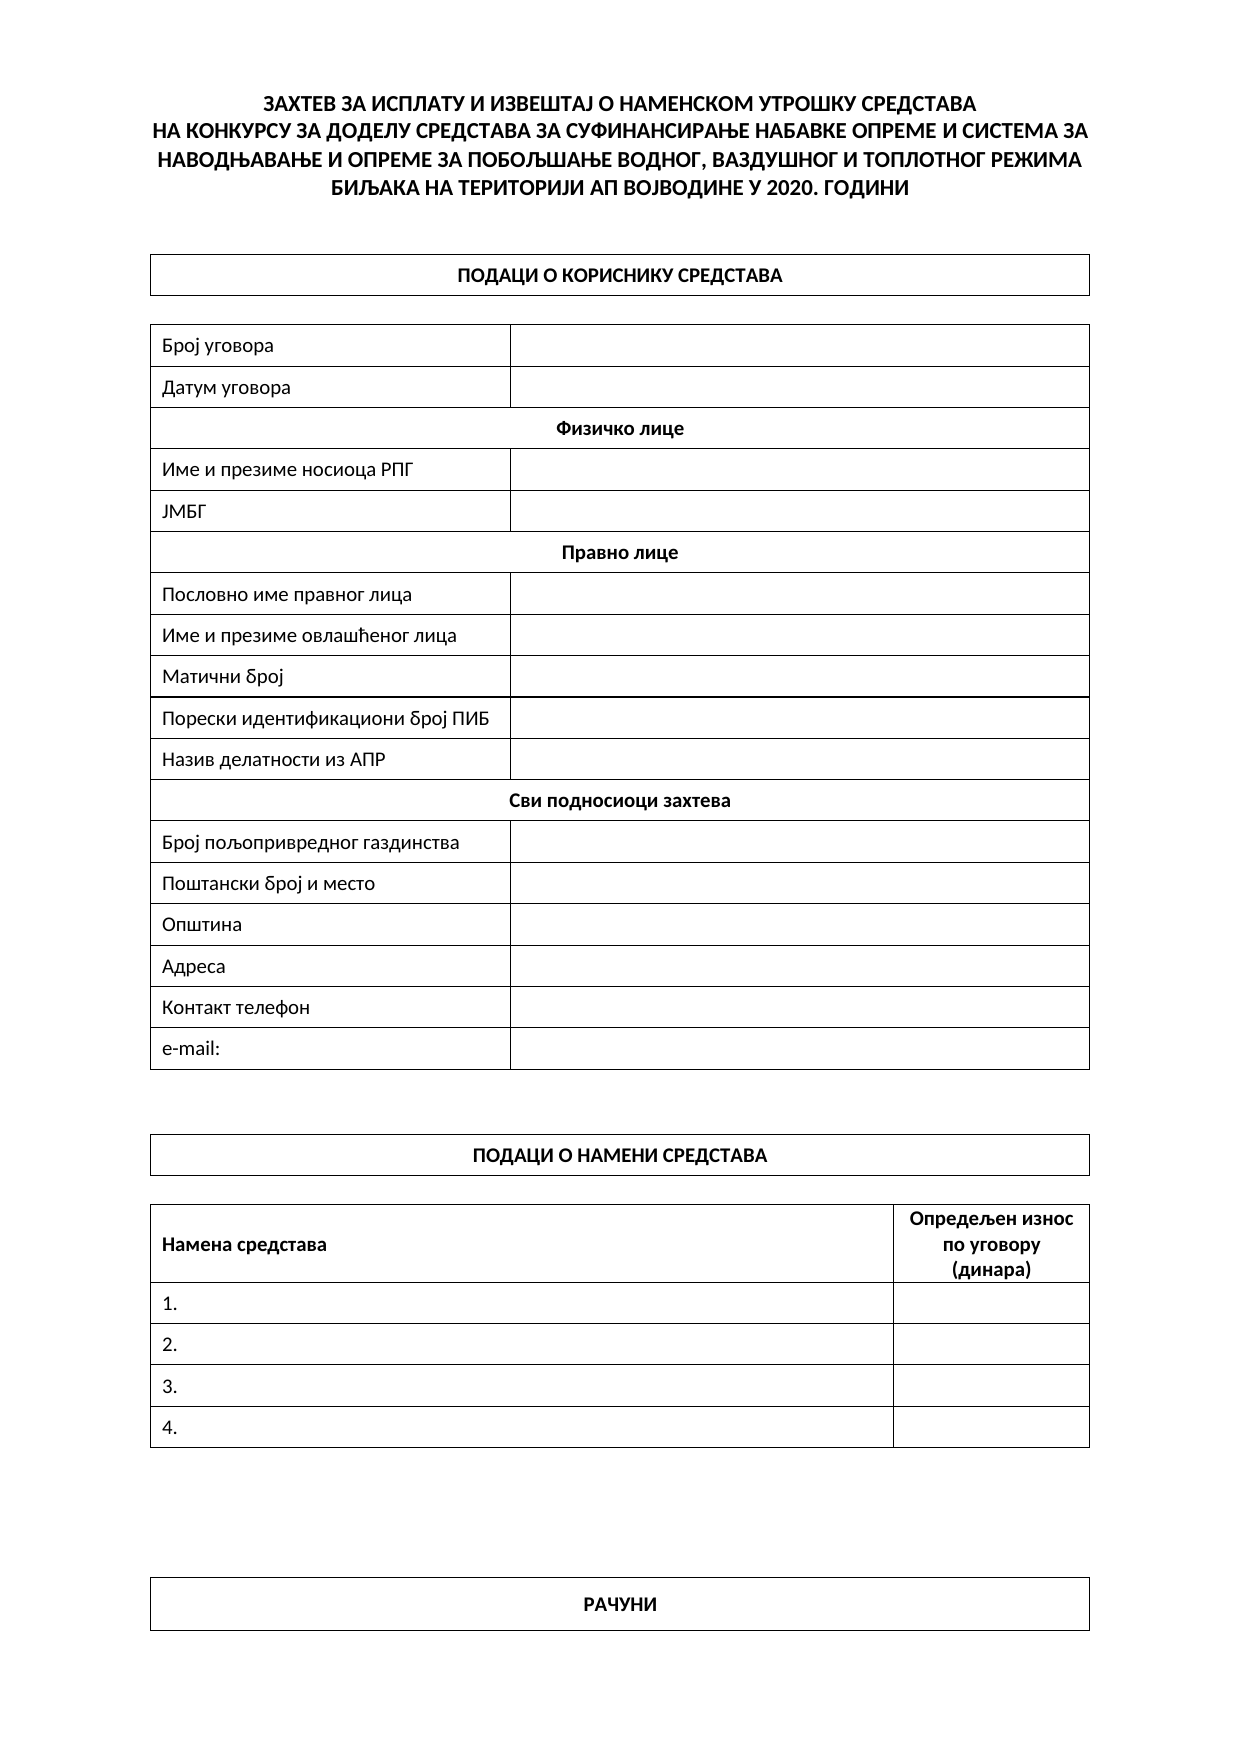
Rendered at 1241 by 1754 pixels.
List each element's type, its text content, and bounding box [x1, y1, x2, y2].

table_cell [894, 1365, 1089, 1406]
table_cell Контакт телефон [151, 987, 510, 1027]
table_cell [894, 1324, 1089, 1364]
table_cell Физичко лице [151, 408, 1089, 448]
table_header ПОДАЦИ О НАМЕНИ СРЕДСТАВА [151, 1135, 1089, 1175]
table_cell [511, 573, 1089, 614]
table_cell 3. [151, 1365, 893, 1406]
table_cell [511, 987, 1089, 1027]
table_cell e-mail: [151, 1028, 510, 1068]
table_cell [511, 367, 1089, 407]
table_cell 4. [151, 1407, 893, 1447]
table_header Намена средстава [151, 1205, 893, 1282]
table_cell Пословно име правног лица [151, 573, 510, 614]
table_header Опредељен износ по уговору (динара) [894, 1205, 1089, 1282]
table_cell [511, 656, 1089, 696]
table_cell Порески идентификациони број ПИБ [151, 698, 510, 738]
table_cell Адреса [151, 946, 510, 986]
table_cell 1. [151, 1283, 893, 1323]
table_header Број уговора [151, 325, 510, 366]
table_cell [511, 821, 1089, 862]
table_cell Поштански број и место [151, 863, 510, 903]
table_cell Назив делатности из АПР [151, 739, 510, 779]
table_cell [511, 615, 1089, 655]
table_cell Датум уговора [151, 367, 510, 407]
table_cell [894, 1283, 1089, 1323]
table_cell [511, 449, 1089, 489]
table_cell ЈМБГ [151, 491, 510, 531]
table_cell [511, 1028, 1089, 1068]
text ЗАХТЕВ ЗА ИСПЛАТУ И ИЗВЕШТАЈ О НАМЕНСКОМ УТРОШКУ СРЕДСТАВА [150, 89, 1090, 117]
table_cell Сви подносиоци захтева [151, 780, 1089, 820]
table_cell [511, 739, 1089, 779]
table_header ПОДАЦИ О КОРИСНИКУ СРЕДСТАВА [151, 255, 1089, 295]
table_cell Име и презиме носиоца РПГ [151, 449, 510, 489]
table_cell [511, 698, 1089, 738]
table_header РАЧУНИ [151, 1578, 1089, 1630]
table_cell [511, 946, 1089, 986]
table_cell Број пољопривредног газдинства [151, 821, 510, 862]
table_cell [511, 904, 1089, 944]
table_cell [894, 1407, 1089, 1447]
table_cell Матични број [151, 656, 510, 696]
table_cell Име и презиме овлашћеног лица [151, 615, 510, 655]
table_cell 2. [151, 1324, 893, 1364]
table_cell Општина [151, 904, 510, 944]
text НА КОНКУРСУ ЗА ДОДЕЛУ СРЕДСТАВА ЗА СУФИНАНСИРАЊЕ НАБАВКЕ ОПРЕМЕ И СИСТЕМА ЗА НАВОДЊАВАЊЕ И ОПРЕМЕ ЗА ПОБОЉШАЊЕ ВОДНОГ, ВАЗДУШНОГ И ТОПЛОТНОГ РЕЖИМА БИЉАКА НА ТЕРИТОРИЈИ АП ВОЈВОДИНЕ У 2020. ГОДИНИ [150, 117, 1090, 201]
table_header [511, 325, 1089, 366]
table_cell [511, 491, 1089, 531]
table_cell [511, 863, 1089, 903]
table_cell Правно лице [151, 532, 1089, 572]
